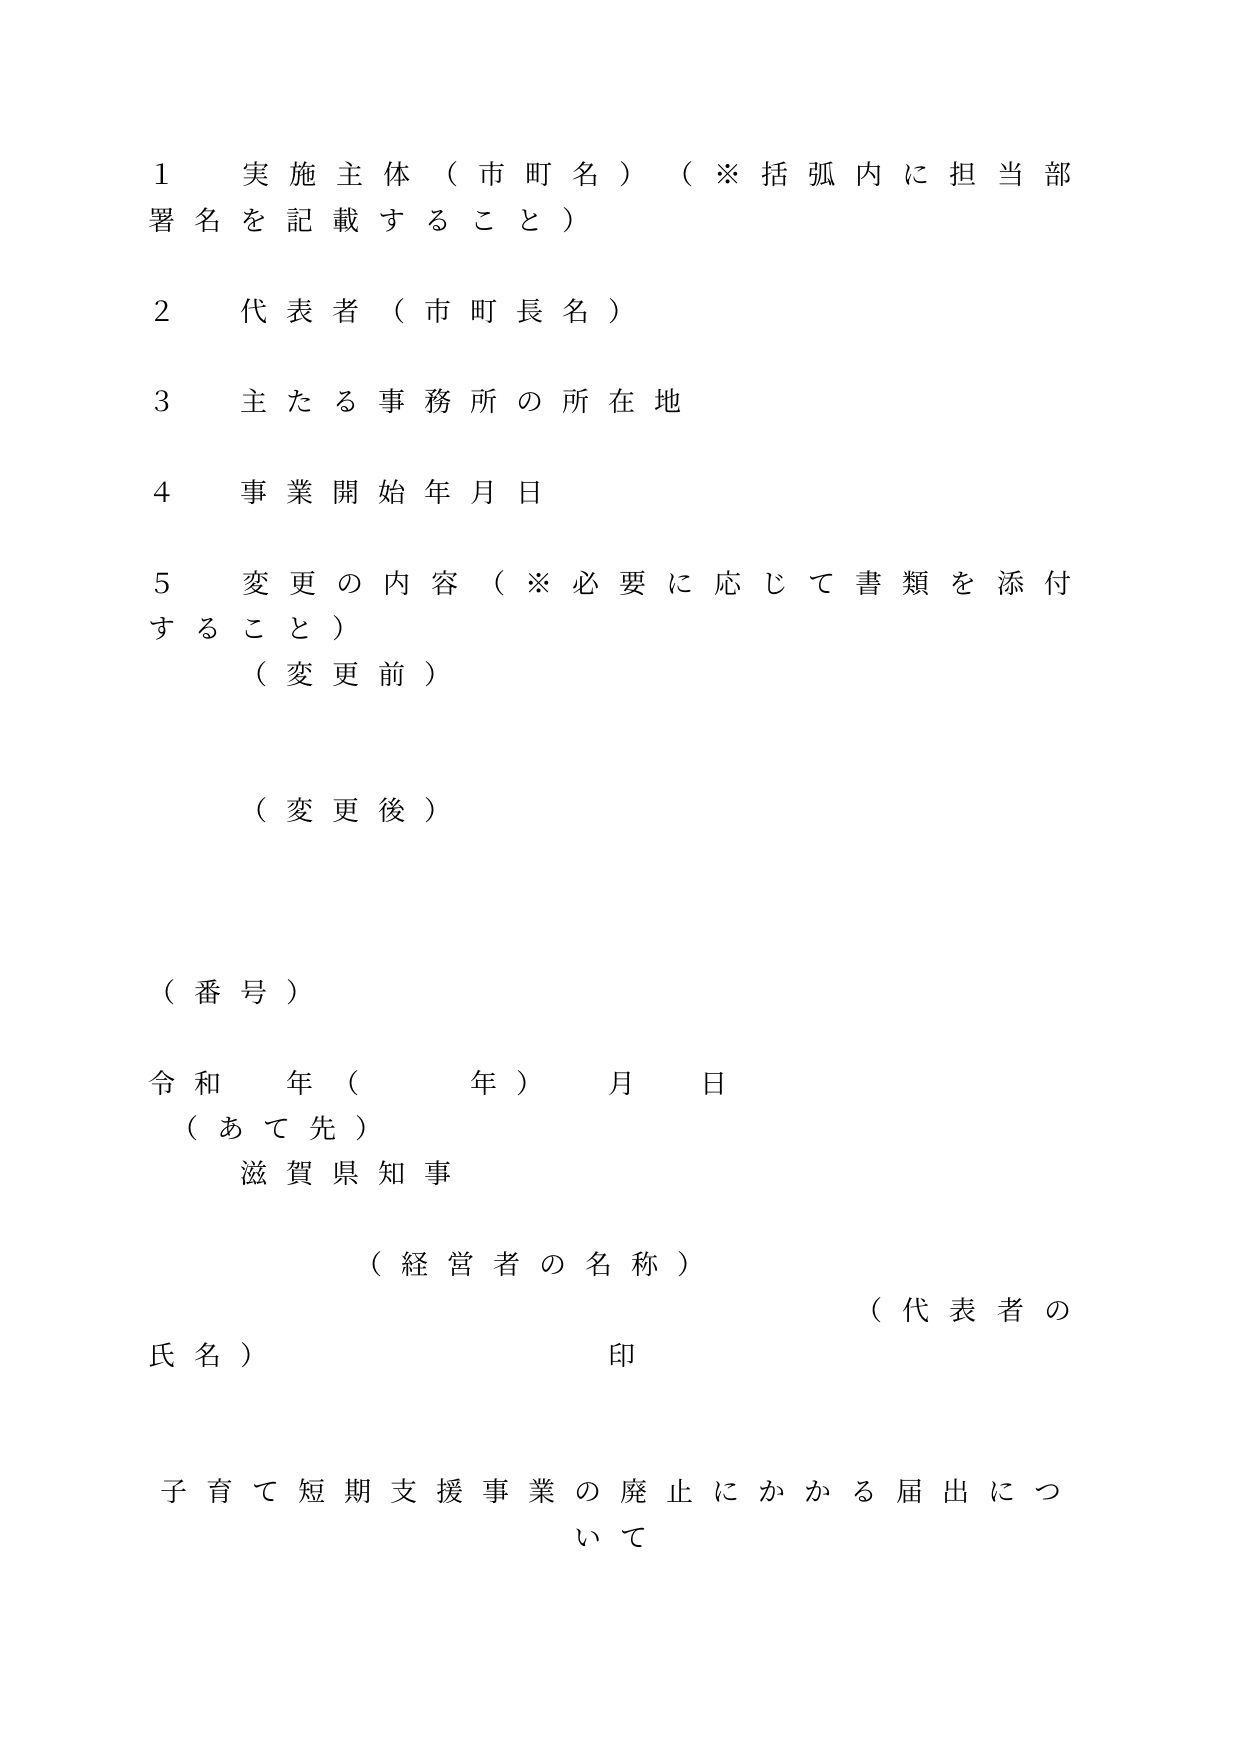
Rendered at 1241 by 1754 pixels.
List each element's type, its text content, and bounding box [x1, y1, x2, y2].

text ４ 事業開始年月日 [148, 468, 1092, 514]
text ５ 変更の内容（※必要に応じて書類を添付すること） [148, 559, 1092, 650]
text １ 実施主体（市町名）（※括弧内に担当部署名を記載すること） [148, 150, 1092, 241]
text 令和 年（ 年） 月 日 [148, 1013, 1092, 1104]
text （経営者の名称） [148, 1240, 1092, 1286]
text （変更後） [148, 786, 1092, 832]
text （番号） [148, 922, 1092, 1013]
text ２ 代表者（市町長名） [148, 287, 1092, 332]
text （変更前） [148, 650, 1092, 695]
text （あて先） [148, 1104, 1092, 1149]
text 滋賀県知事 [148, 1149, 1092, 1195]
text 子育て短期支援事業の廃止にかかる届出について [148, 1467, 1092, 1558]
text ３ 主たる事務所の所在地 [148, 377, 1092, 423]
text （代表者の氏名） 印 [148, 1286, 1092, 1377]
